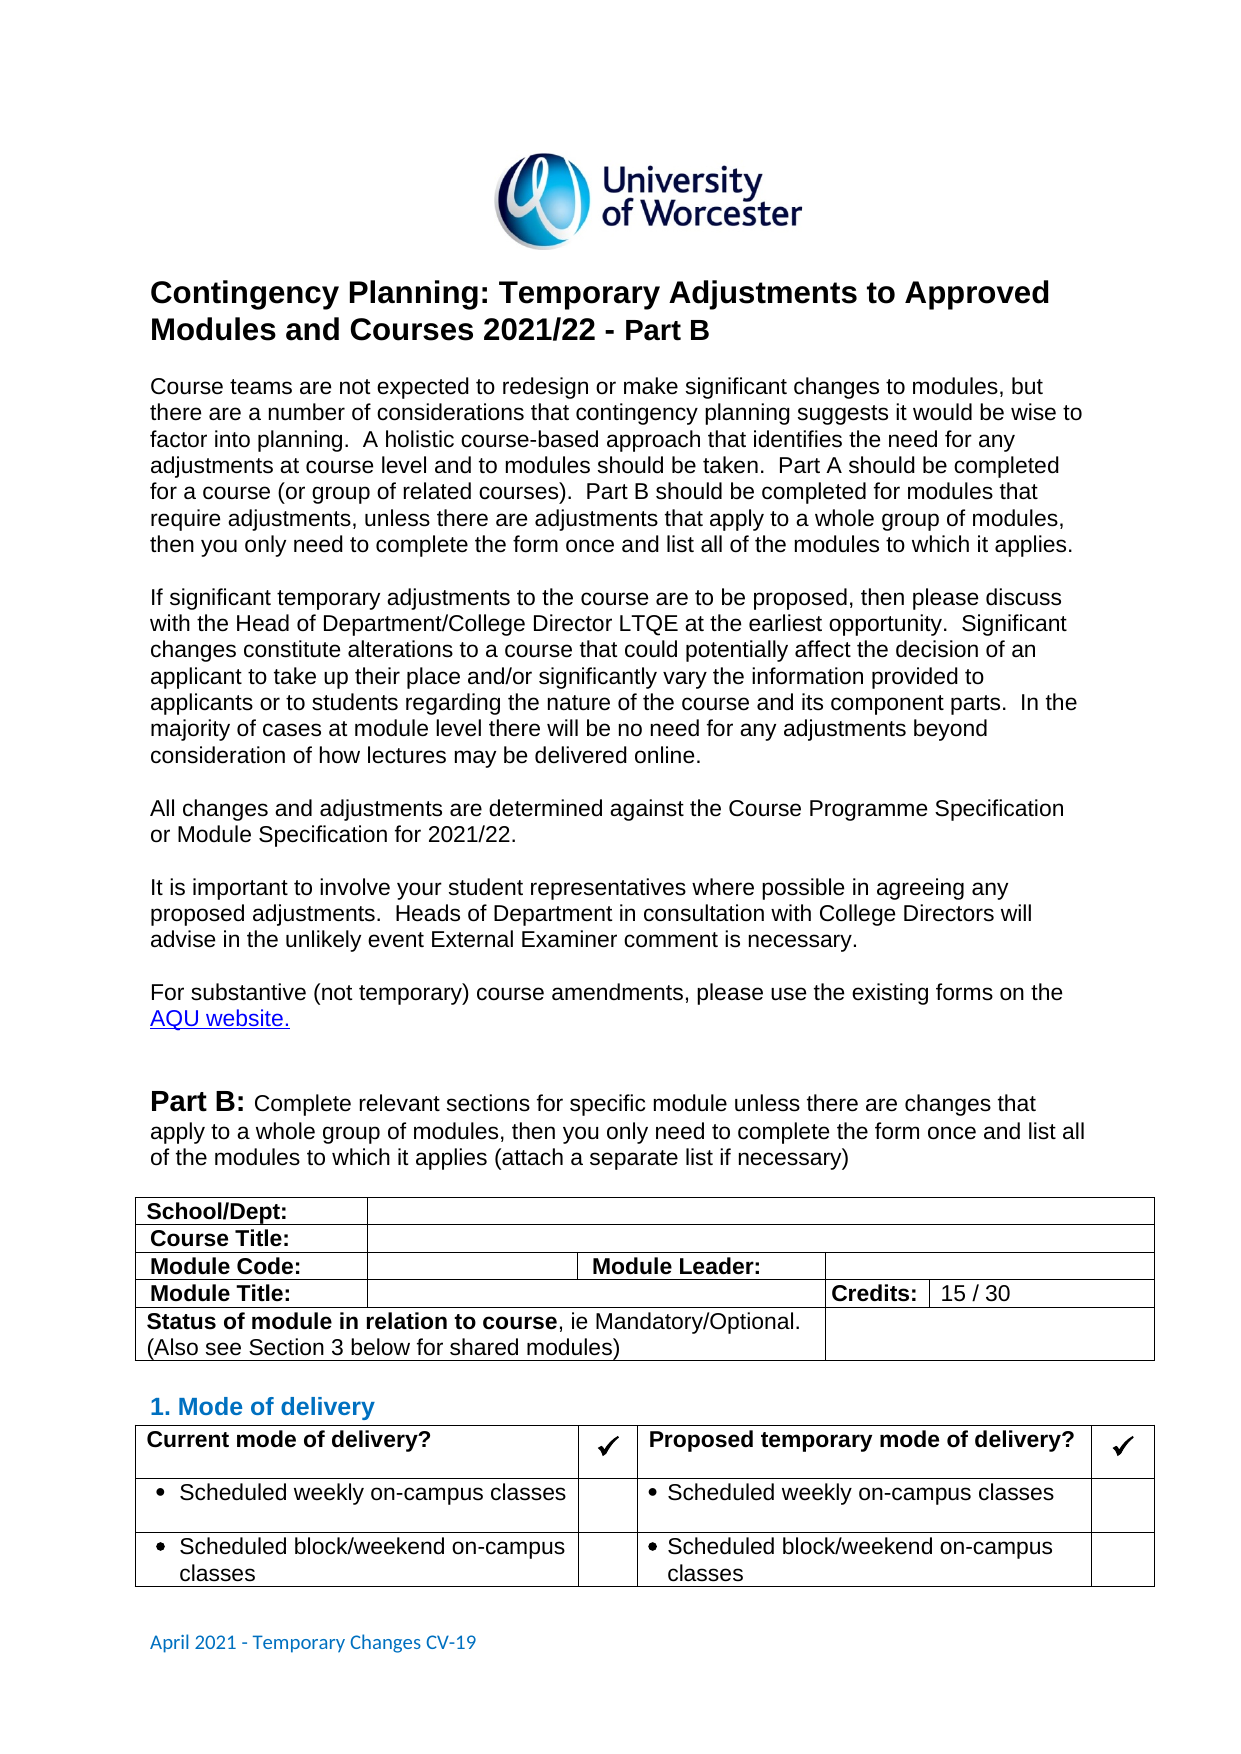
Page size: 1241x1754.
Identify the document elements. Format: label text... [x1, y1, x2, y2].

table_cell [368, 1253, 577, 1279]
table_cell Module Title: [136, 1280, 367, 1307]
table_cell Module Code: [136, 1253, 367, 1279]
table_cell [1092, 1533, 1154, 1586]
text Contingency Planning: Temporary Adjustments to Approved Modules and Courses 2021/22 - Part B [150, 274, 1090, 346]
table_header [1092, 1426, 1154, 1478]
table_cell Module Leader: [578, 1253, 825, 1279]
table_header [579, 1426, 637, 1478]
table_cell [368, 1225, 1154, 1252]
table_header Current mode of delivery? [136, 1426, 578, 1478]
table_cell Status of module in relation to course, ie Mandatory/Optional. (Also see Section 3 below for shared modules) [136, 1308, 825, 1360]
table_cell Scheduled block/weekend on-campus classes [638, 1533, 1091, 1586]
table_cell [826, 1253, 1154, 1279]
table_header [368, 1198, 1154, 1224]
text It is important to involve your student representatives where possible in agreeing any proposed adjustments. Heads of Department in consultation with College Directors will advise in the unlikely event External Examiner comment is necessary. [150, 873, 1090, 953]
table_cell Course Title: [136, 1225, 367, 1252]
table_cell [368, 1280, 825, 1307]
table_cell [579, 1479, 637, 1532]
table_header School/Dept: [136, 1198, 367, 1224]
table_cell Scheduled block/weekend on-campus classes [136, 1533, 578, 1586]
text Part B: Complete relevant sections for specific module unless there are changes that apply to a whole group of modules, then you only need to complete the form once and list all of the modules to which it applies (attach a separate list if necessary) [150, 1084, 1090, 1171]
text Course teams are not expected to redesign or make significant changes to modules, but there are a number of considerations that contingency planning suggests it would be wise to factor into planning. A holistic course-based approach that identifies the need for any adjustments at course level and to modules should be taken. Part A should be completed for a course (or group of related courses). Part B should be completed for modules that require adjustments, unless there are adjustments that apply to a whole group of modules, then you only need to complete the form once and list all of the modules to which it applies. [150, 373, 1090, 557]
table_cell Scheduled weekly on-campus classes [638, 1479, 1091, 1532]
table_cell [579, 1533, 637, 1586]
table_cell [826, 1308, 1154, 1360]
table_header Proposed temporary mode of delivery? [638, 1426, 1091, 1478]
text 1. Mode of delivery [150, 1392, 1090, 1420]
text All changes and adjustments are determined against the Course Programme Specification or Module Specification for 2021/22. [150, 794, 1090, 847]
text If significant temporary adjustments to the course are to be proposed, then please discuss with the Head of Department/College Director LTQE at the earliest opportunity. Significant changes constitute alterations to a course that could potentially affect the decision of an applicant to take up their place and/or significantly vary the information provided to applicants or to students regarding the nature of the course and its component parts. In the majority of cases at module level there will be no need for any adjustments beyond consideration of how lectures may be delivered online. [150, 584, 1090, 768]
table_cell [1092, 1479, 1154, 1532]
table_cell Credits: [826, 1280, 929, 1307]
picture [494, 150, 803, 250]
table_cell Scheduled weekly on-campus classes [136, 1479, 578, 1532]
table_cell 15 / 30 [930, 1280, 1154, 1307]
text For substantive (not temporary) course amendments, please use the existing forms on the AQU website. [150, 979, 1090, 1032]
